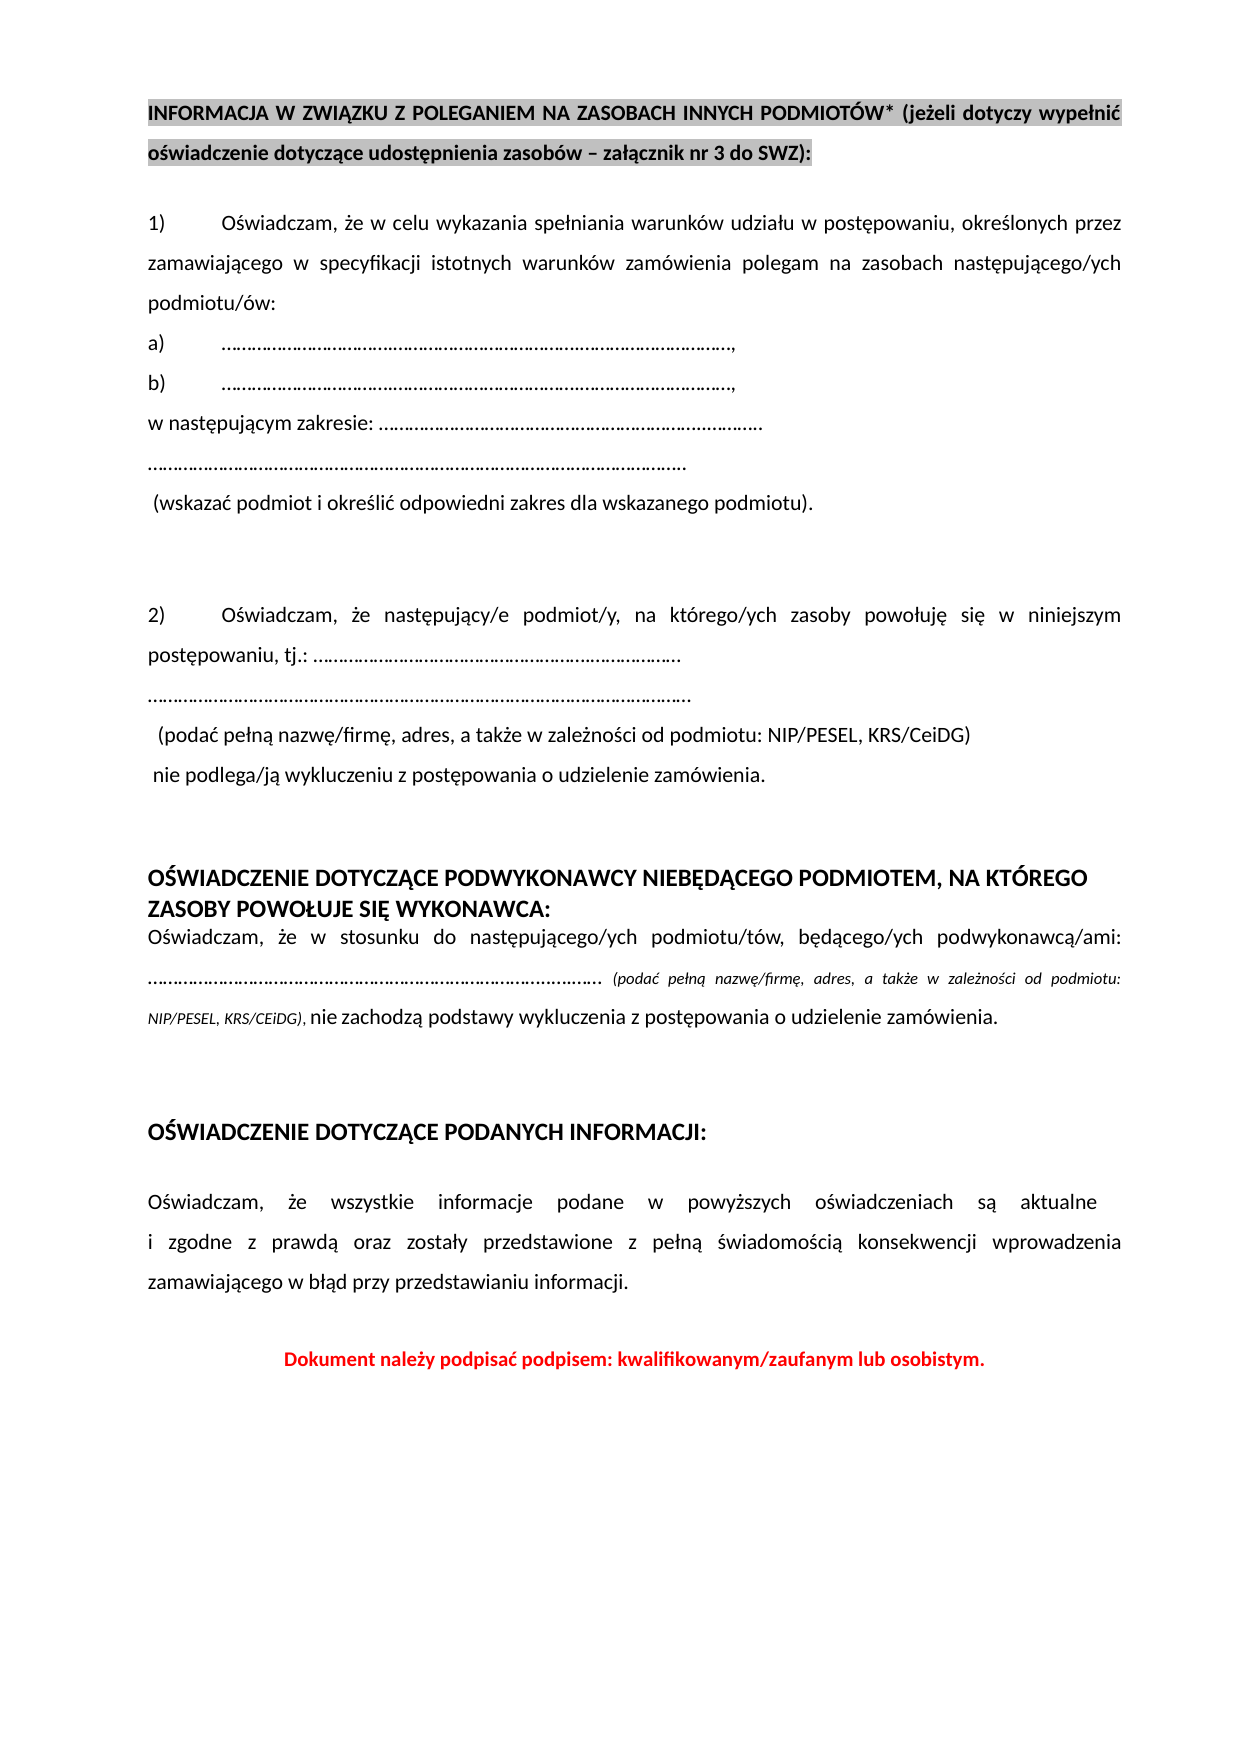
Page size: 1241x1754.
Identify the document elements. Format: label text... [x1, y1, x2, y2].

text nie podlega/ją wykluczeniu z postępowania o udzielenie zamówienia. [148, 761, 1122, 788]
text …………………………………………………………………………………………….. [148, 449, 1122, 476]
text INFORMACJA W ZWIĄZKU Z POLEGANIEM NA ZASOBACH INNYCH PODMIOTÓW* (jeżeli dotyczy wypełnić oświadczenie dotyczące udostępnienia zasobów – załącznik nr 3 do SWZ): [148, 126, 1122, 166]
text 1) Oświadczam, że w celu wykazania spełniania warunków udziału w postępowaniu, określonych przez zamawiającego w specyfikacji istotnych warunków zamówienia polegam na zasobach następującego/ych podmiotu/ów: [148, 209, 1122, 316]
text OŚWIADCZENIE DOTYCZĄCE PODWYKONAWCY NIEBĘDĄCEGO PODMIOTEM, NA KTÓREGO ZASOBY POWOŁUJE SIĘ WYKONAWCA: [148, 862, 1122, 923]
text w następującym zakresie: ………………………………………………………..……….. [148, 409, 1122, 436]
text ……………………………………………………………………………………………… [148, 681, 1122, 708]
text Dokument należy podpisać podpisem: kwalifikowanym/zaufanym lub osobistym. [148, 1346, 1122, 1372]
text 2) Oświadczam, że następujący/e podmiot/y, na którego/ych zasoby powołuję się w niniejszym postępowaniu, tj.: ……………………………………………….……………… [148, 601, 1122, 668]
text Oświadczam, że wszystkie informacje podane w powyższych oświadczeniach są aktualne i zgodne z prawdą oraz zostały przedstawione z pełną świadomością konsekwencji wprowadzenia zamawiającego w błąd przy przedstawianiu informacji. [148, 1188, 1122, 1295]
text (podać pełną nazwę/firmę, adres, a także w zależności od podmiotu: NIP/PESEL, KRS/CeiDG) [148, 721, 1122, 748]
text a) …………………………….……………………………….…………………………, [148, 329, 1122, 356]
text b) …………………………….……………………………….…………………………, [148, 369, 1122, 396]
text OŚWIADCZENIE DOTYCZĄCE PODANYCH INFORMACJI: [148, 1116, 1122, 1146]
text Oświadczam, że w stosunku do następującego/ych podmiotu/tów, będącego/ych podwykonawcą/ami: ……………………………………………………………………..….…… (podać pełną nazwę/firmę, adres, a także w zależności od podmiotu: NIP/PESEL, KRS/CEiDG), nie zachodzą podstawy wykluczenia z postępowania o udzielenie zamówienia. [148, 923, 1122, 1030]
text (wskazać podmiot i określić odpowiedni zakres dla wskazanego podmiotu). [148, 489, 1122, 516]
